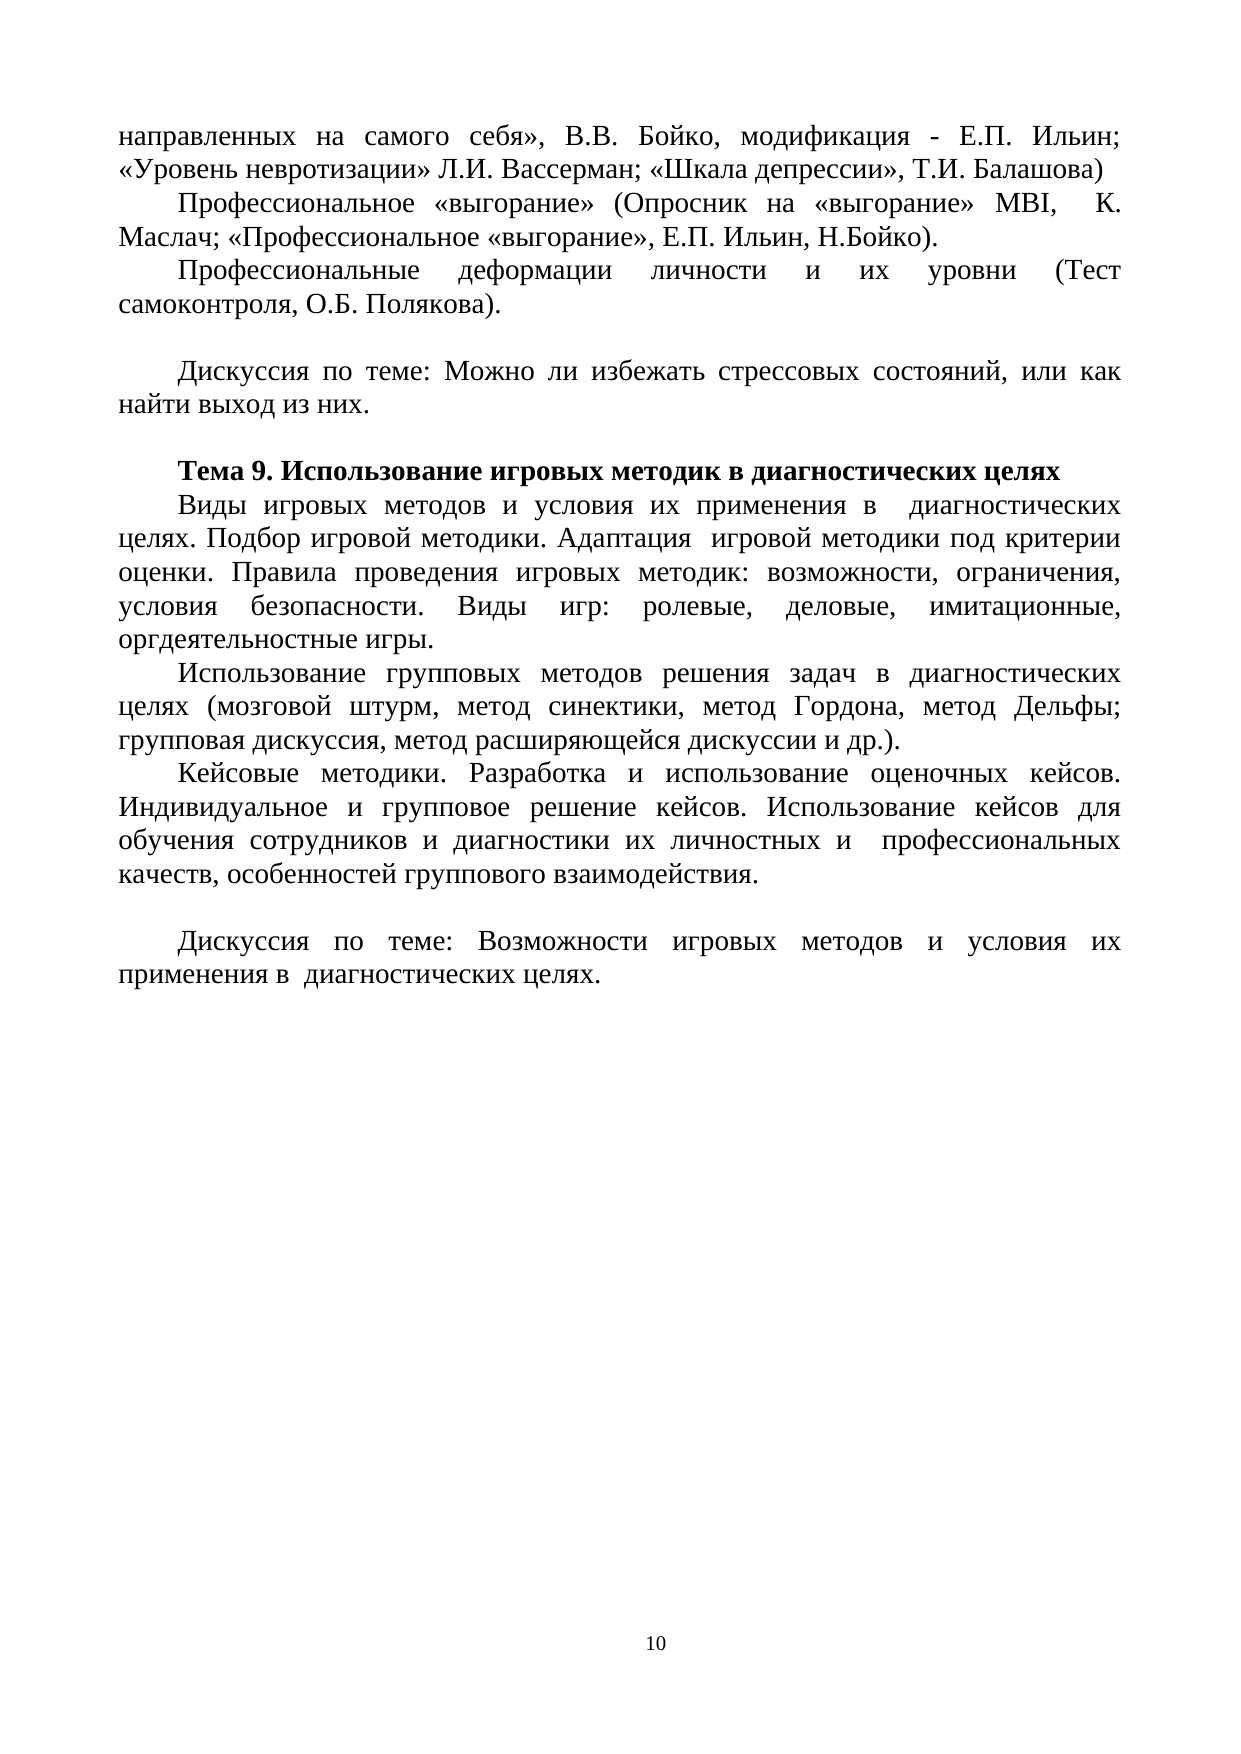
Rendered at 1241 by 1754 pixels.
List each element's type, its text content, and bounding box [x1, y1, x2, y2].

text Профессиональное «выгорание» (Опросник на «выгорание» MBI, К. Маслач; «Профессиональное «выгорание», Е.П. Ильин, Н.Бойко). [118, 185, 1122, 252]
text Тема 9. Использование игровых методик в диагностических целях [118, 453, 1122, 487]
list Дискуссия по теме: Можно ли избежать стрессовых состояний, или как найти выход из них. [118, 353, 1122, 420]
text Кейсовые методики. Разработка и использование оценочных кейсов. Индивидуальное и групповое решение кейсов. Использование кейсов для обучения сотрудников и диагностики их личностных и профессиональных качеств, особенностей группового взаимодействия. [118, 755, 1122, 889]
text Виды игровых методов и условия их применения в диагностических целях. Подбор игровой методики. Адаптация игровой методики под критерии оценки. Правила проведения игровых методик: возможности, ограничения, условия безопасности. Виды игр: ролевые, деловые, имитационные, оргдеятельностные игры. [118, 487, 1122, 655]
text Использование групповых методов решения задач в диагностических целях (мозговой штурм, метод синектики, метод Гордона, метод Дельфы; групповая дискуссия, метод расширяющейся дискуссии и др.). [118, 655, 1122, 755]
text Профессиональные деформации личности и их уровни (Тест самоконтроля, О.Б. Полякова). [118, 252, 1122, 319]
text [118, 118, 1122, 185]
list Дискуссия по теме: Возможности игровых методов и условия их применения в диагностических целях. [118, 923, 1122, 990]
